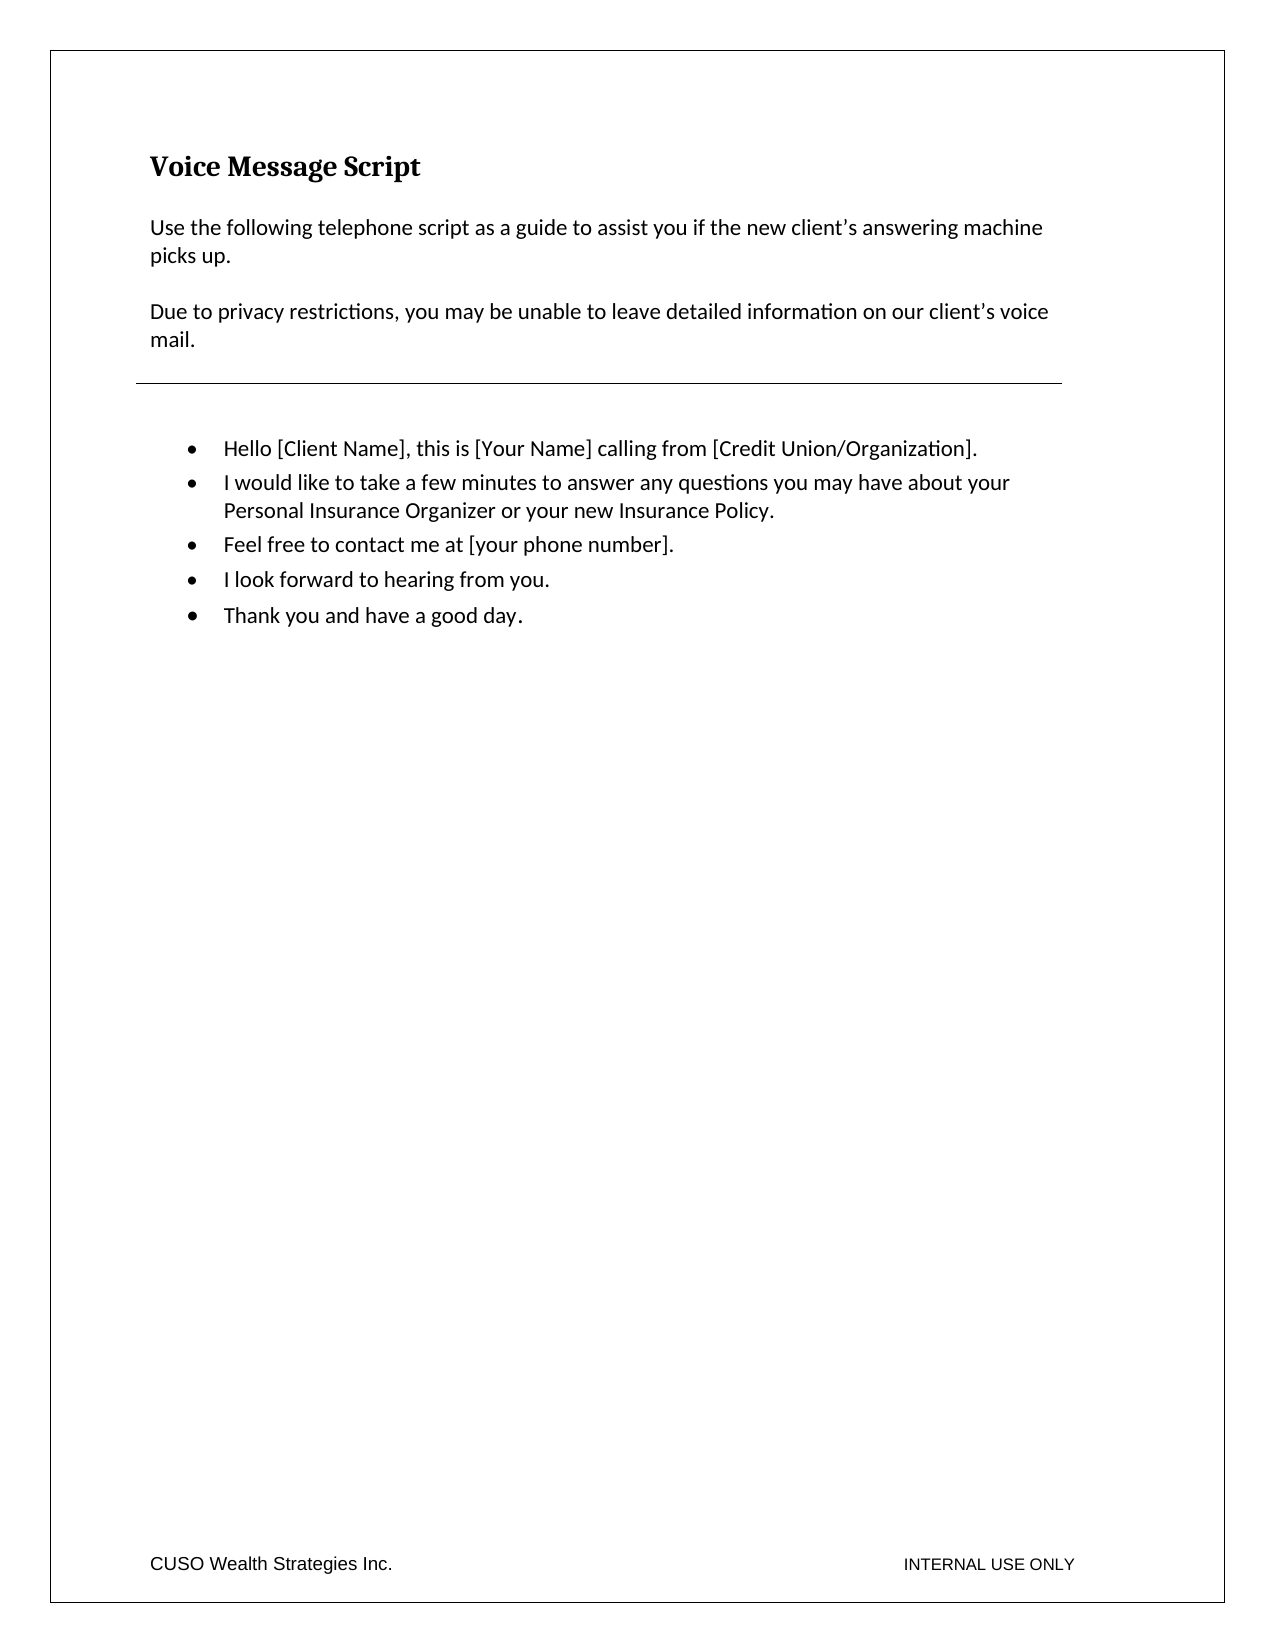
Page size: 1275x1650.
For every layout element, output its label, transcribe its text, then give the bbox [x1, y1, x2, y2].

text Due to privacy restrictions, you may be unable to leave detailed information on our client’s voice mail. [150, 297, 1078, 353]
list Feel free to contact me at [your phone number]. [186, 530, 1066, 558]
text Voice Message Script [150, 150, 1078, 183]
text Use the following telephone script as a guide to assist you if the new client’s answering machine picks up. [150, 213, 1078, 269]
list Hello [Client Name], this is [Your Name] calling from [Credit Union/Organization]. [186, 434, 1066, 462]
list I would like to take a few minutes to answer any questions you may have about your Personal Insurance Organizer or your new Insurance Policy. [186, 468, 1066, 524]
list Thank you and have a good day. [186, 599, 1066, 629]
list I look forward to hearing from you. [186, 565, 1066, 593]
